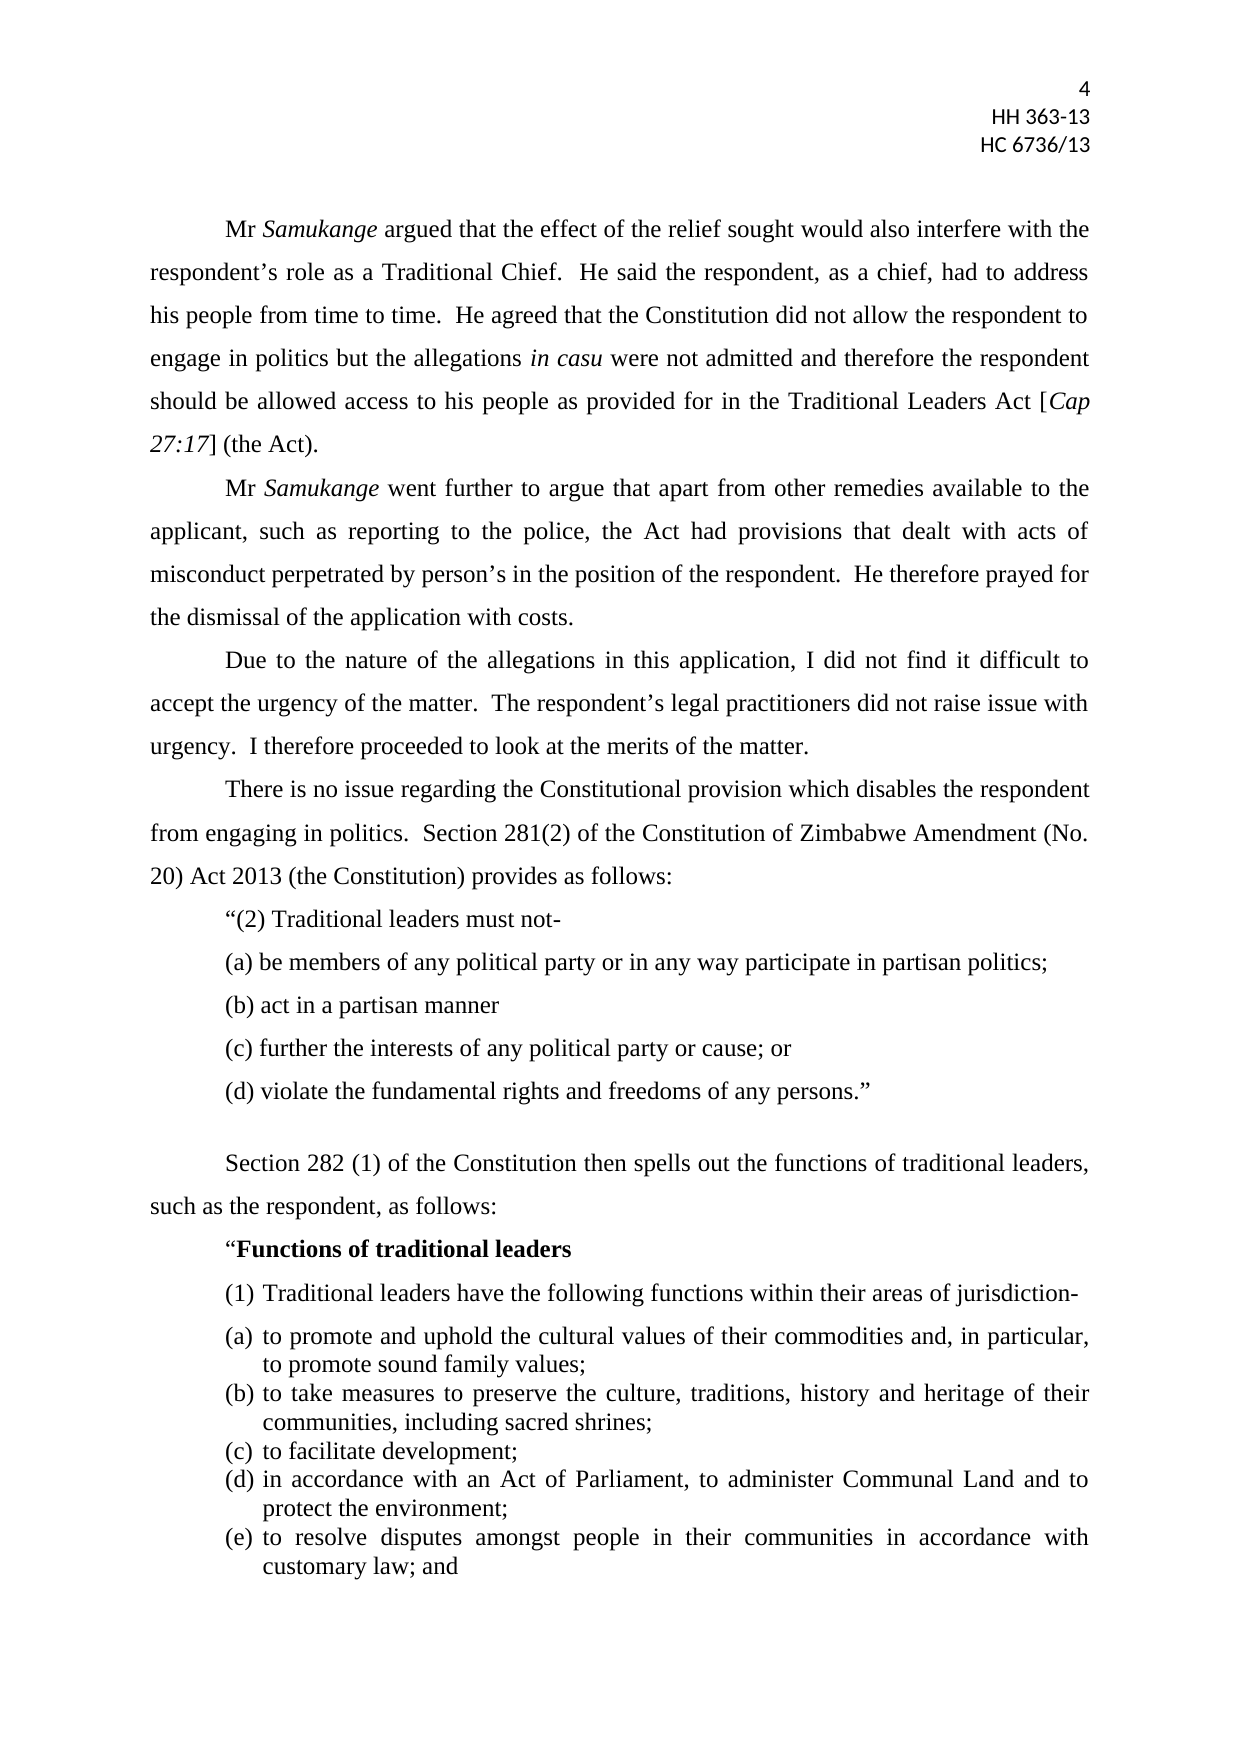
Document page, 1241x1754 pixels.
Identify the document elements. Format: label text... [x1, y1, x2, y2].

text Mr Samukange went further to argue that apart from other remedies available to the applicant, such as reporting to the police, the Act had provisions that dealt with acts of misconduct perpetrated by person’s in the position of the respondent. He therefore prayed for the dismissal of the application with costs. [150, 473, 1090, 631]
list to resolve disputes amongst people in their communities in accordance with customary law; and [225, 1522, 1090, 1579]
text “(2) Traditional leaders must not- [150, 904, 1090, 933]
text (b) act in a partisan manner [150, 990, 1090, 1019]
list to promote and uphold the cultural values of their commodities and, in particular, to promote sound family values; [225, 1321, 1090, 1378]
text Mr Samukange argued that the effect of the relief sought would also interfere with the respondent’s role as a Traditional Chief. He said the respondent, as a chief, had to address his people from time to time. He agreed that the Constitution did not allow the respondent to engage in politics but the allegations in casu were not admitted and therefore the respondent should be allowed access to his people as provided for in the Traditional Leaders Act [Cap 27:17] (the Act). [150, 214, 1090, 458]
text (c) further the interests of any political party or cause; or [150, 1033, 1090, 1062]
text Section 282 (1) of the Constitution then spells out the functions of traditional leaders, such as the respondent, as follows: [150, 1148, 1090, 1220]
list to facilitate development; [225, 1436, 1090, 1464]
text (a) be members of any political party or in any way participate in partisan politics; [150, 947, 1090, 976]
text (d) violate the fundamental rights and freedoms of any persons.” [150, 1076, 1090, 1105]
text There is no issue regarding the Constitutional provision which disables the respondent from engaging in politics. Section 281(2) of the Constitution of Zimbabwe Amendment (No. 20) Act 2013 (the Constitution) provides as follows: [150, 774, 1090, 889]
text “Functions of traditional leaders [150, 1234, 1090, 1263]
text Due to the nature of the allegations in this application, I did not find it difficult to accept the urgency of the matter. The respondent’s legal practitioners did not raise issue with urgency. I therefore proceeded to look at the merits of the matter. [150, 645, 1090, 760]
list to take measures to preserve the culture, traditions, history and heritage of their communities, including sacred shrines; [225, 1378, 1090, 1436]
list in accordance with an Act of Parliament, to administer Communal Land and to protect the environment; [225, 1464, 1090, 1522]
list Traditional leaders have the following functions within their areas of jurisdiction- [225, 1278, 1090, 1306]
